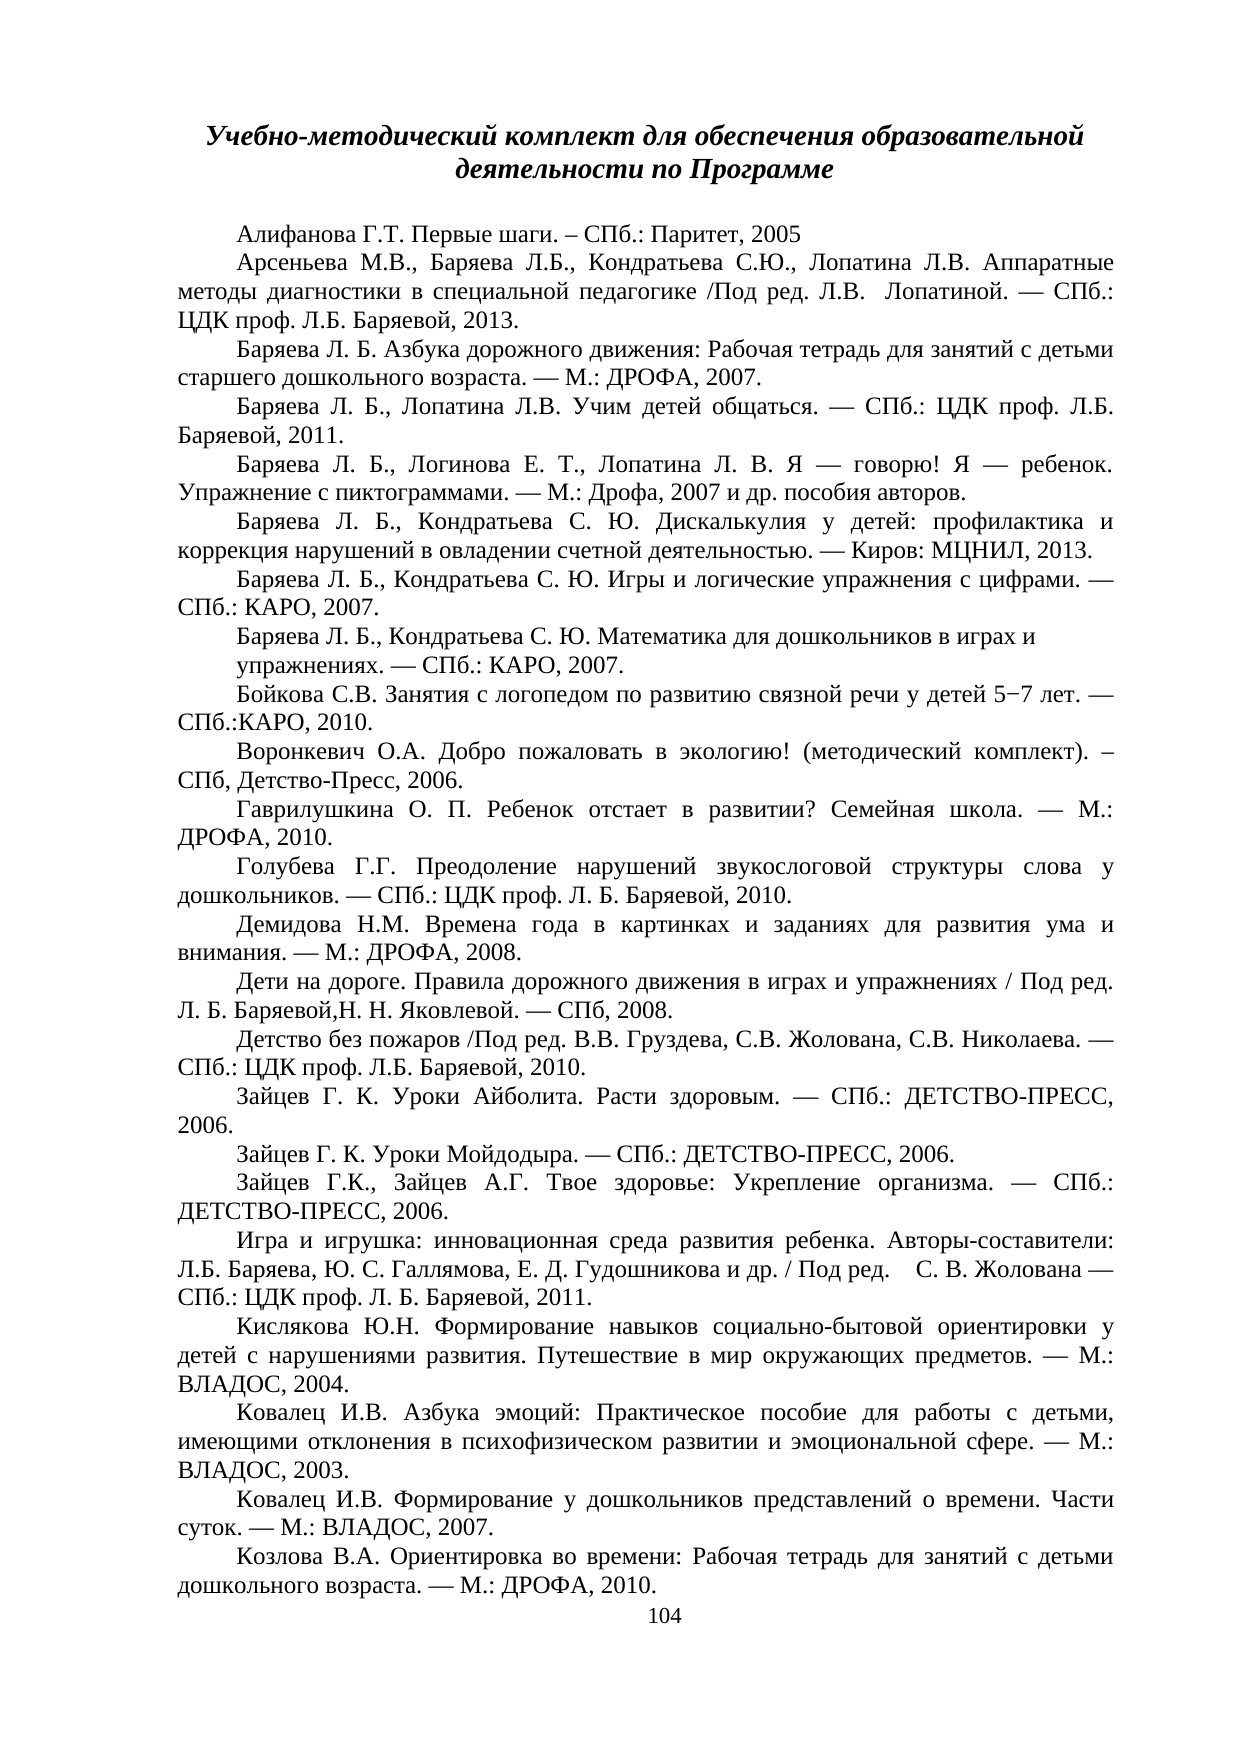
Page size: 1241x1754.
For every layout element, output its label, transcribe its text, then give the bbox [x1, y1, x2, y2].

text Баряева Л. Б., Кондратьева С. Ю. Математика для дошкольников в играх и [177, 621, 1115, 650]
text Игра и игрушка: инновационная среда развития ребенка. Авторы-составители: Л.Б. Баряева, Ю. С. Галлямова, Е. Д. Гудошникова и др. / Под ред. С. В. Жолована ― СПб.: ЦДК проф. Л. Б. Баряевой, 2011. [177, 1225, 1115, 1311]
text Арсеньева М.В., Баряева Л.Б., Кондратьева С.Ю., Лопатина Л.В. Аппаратные методы диагностики в специальной педагогике /Под ред. Л.В. Лопатиной. — СПб.: ЦДК проф. Л.Б. Баряевой, 2013. [177, 247, 1115, 334]
text Козлова В.А. Ориентировка во времени: Рабочая тетрадь для занятий с детьми дошкольного возраста. — М.: ДРОФА, 2010. [177, 1541, 1115, 1599]
text Учебно-методический комплект для обеспечения образовательной деятельности по Программе [177, 118, 1115, 185]
text Алифанова Г.Т. Первые шаги. – СПб.: Паритет, 2005 [177, 219, 1115, 247]
text Дети на дороге. Правила дорожного движения в играх и упражнениях / Под ред. Л. Б. Баряевой,Н. Н. Яковлевой. — СПб, 2008. [177, 966, 1115, 1024]
text Бойкова С.В. Занятия с логопедом по развитию связной речи у детей 5−7 лет. — СПб.:КАРО, 2010. [177, 679, 1115, 736]
text Зайцев Г. К. Уроки Мойдодыра. — СПб.: ДЕТСТВО-ПРЕСС, 2006. [177, 1139, 1115, 1167]
text Зайцев Г. К. Уроки Айболита. Расти здоровым. — СПб.: ДЕТСТВО-ПРЕСС, 2006. [177, 1081, 1115, 1139]
text упражнениях. — СПб.: КАРО, 2007. [177, 650, 1115, 679]
text Зайцев Г.К., Зайцев А.Г. Твое здоровье: Укрепление организма. — СПб.: ДЕТСТВО-ПРЕСС, 2006. [177, 1167, 1115, 1225]
text Баряева Л. Б., Лопатина Л.В. Учим детей общаться. — СПб.: ЦДК проф. Л.Б. Баряевой, 2011. [177, 391, 1115, 449]
text Воронкевич О.А. Добро пожаловать в экологию! (методический комплект). – СПб, Детство-Пресс, 2006. [177, 736, 1115, 794]
text Голубева Г.Г. Преодоление нарушений звукослоговой структуры слова у дошкольников. — СПб.: ЦДК проф. Л. Б. Баряевой, 2010. [177, 851, 1115, 909]
text Баряева Л. Б., Логинова Е. Т., Лопатина Л. В. Я — говорю! Я — ребенок. Упражнение с пиктограммами. — М.: Дрофа, 2007 и др. пособия авторов. [177, 449, 1115, 506]
text Баряева Л. Б., Кондратьева С. Ю. Дискалькулия у детей: профилактика и коррекция нарушений в овладении счетной деятельностью. — Киров: МЦНИЛ, 2013. [177, 506, 1115, 564]
text Гаврилушкина О. П. Ребенок отстает в развитии? Семейная школа. — М.: ДРОФА, 2010. [177, 794, 1115, 851]
text Ковалец И.В. Азбука эмоций: Практическое пособие для работы с детьми, имеющими отклонения в психофизическом развитии и эмоциональной сфере. — М.: ВЛАДОС, 2003. [177, 1397, 1115, 1484]
text Баряева Л. Б. Азбука дорожного движения: Рабочая тетрадь для занятий с детьми старшего дошкольного возраста. — М.: ДРОФА, 2007. [177, 334, 1115, 391]
text Детство без пожаров /Под ред. В.В. Груздева, С.В. Жолована, С.В. Николаева. — СПб.: ЦДК проф. Л.Б. Баряевой, 2010. [177, 1024, 1115, 1081]
text Баряева Л. Б., Кондратьева С. Ю. Игры и логические упражнения с цифрами. — СПб.: КАРО, 2007. [177, 564, 1115, 621]
text Ковалец И.В. Формирование у дошкольников представлений о времени. Части суток. — М.: ВЛАДОС, 2007. [177, 1484, 1115, 1541]
text Демидова Н.М. Времена года в картинках и заданиях для развития ума и внимания. — М.: ДРОФА, 2008. [177, 909, 1115, 966]
text Кислякова Ю.Н. Формирование навыков социально-бытовой ориентировки у детей с нарушениями развития. Путешествие в мир окружающих предметов. — М.: ВЛАДОС, 2004. [177, 1311, 1115, 1397]
